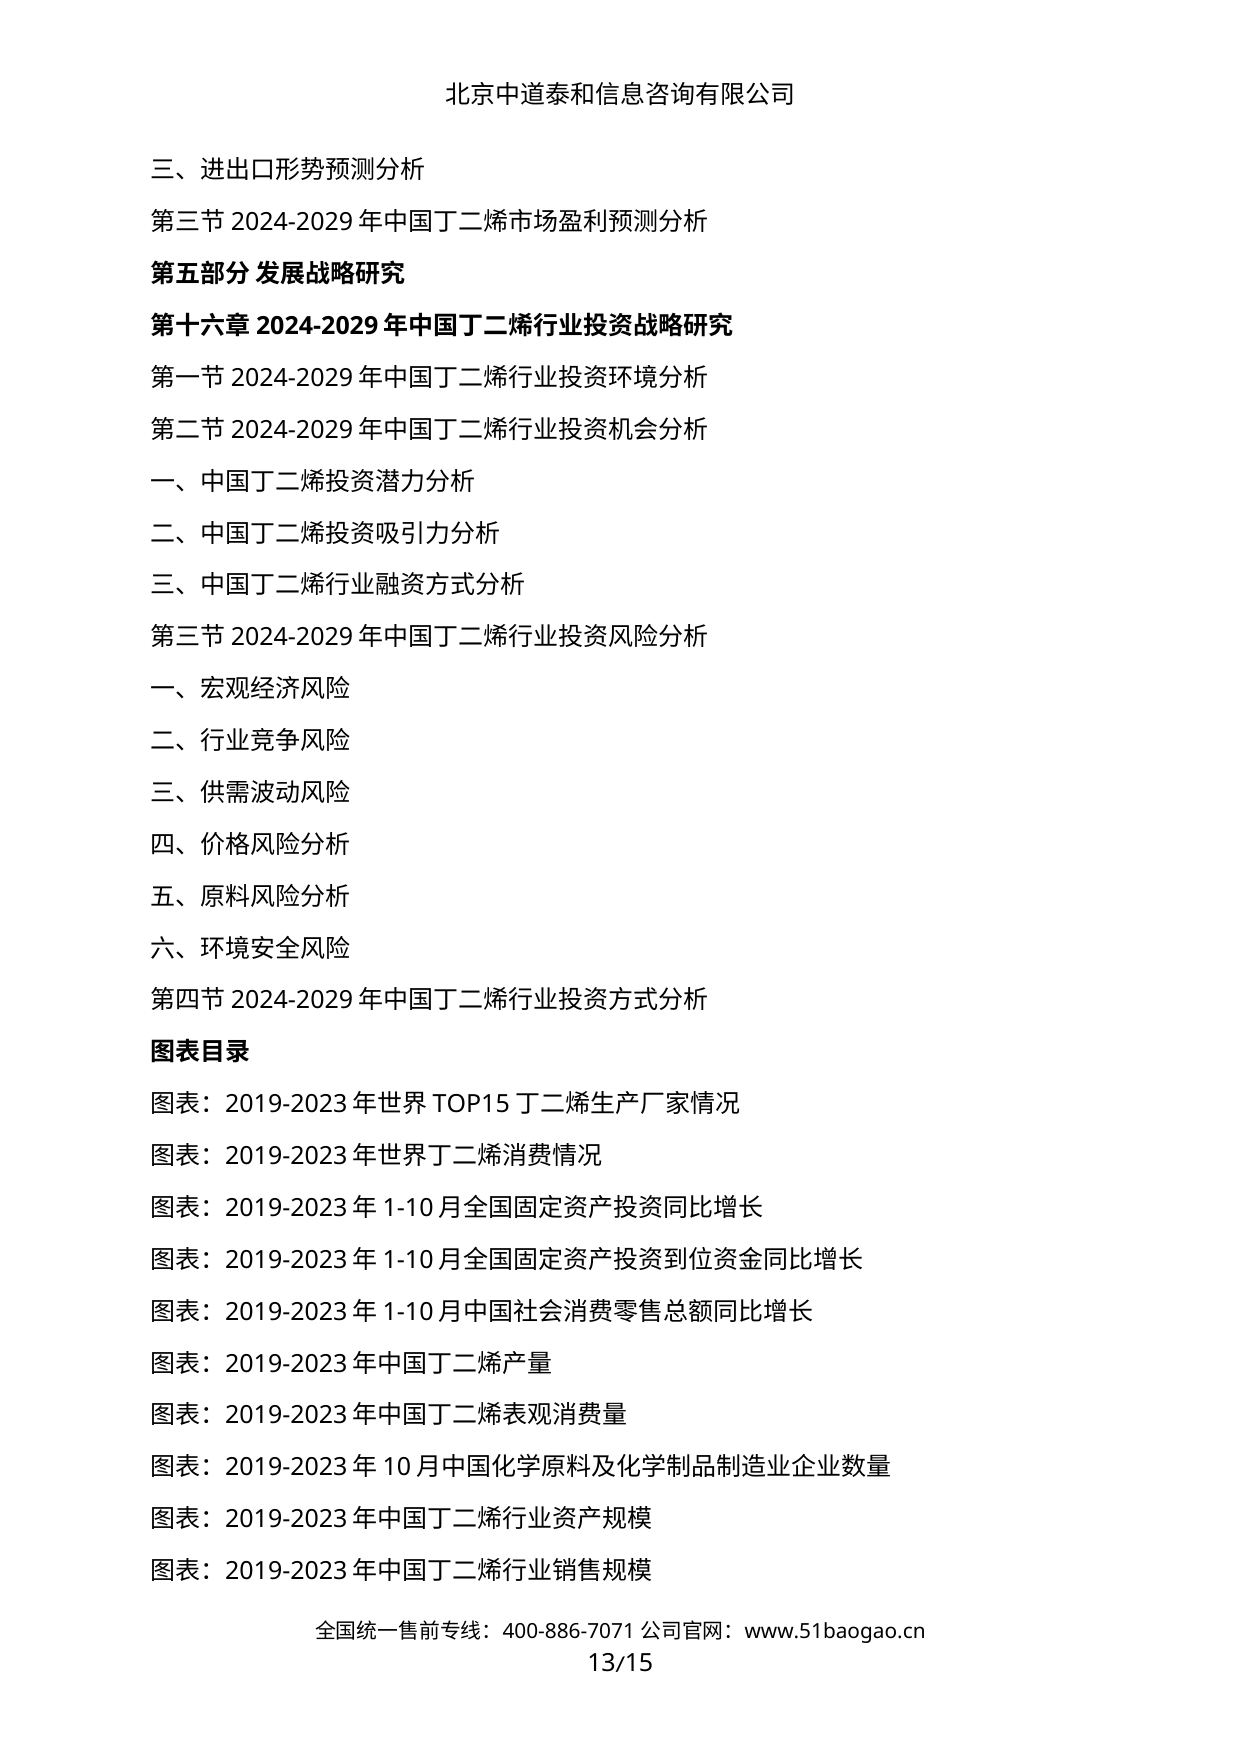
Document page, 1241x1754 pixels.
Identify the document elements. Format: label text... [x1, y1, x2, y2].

text 图表：2019-2023年中国丁二烯行业资产规模 [150, 1499, 1090, 1535]
text 图表：2019-2023年中国丁二烯产量 [150, 1343, 1090, 1379]
text 三、进出口形势预测分析 [150, 150, 1090, 186]
text 六、环境安全风险 [150, 928, 1090, 964]
text 四、价格风险分析 [150, 824, 1090, 861]
text 图表：2019-2023年世界丁二烯消费情况 [150, 1136, 1090, 1172]
text 图表目录 [150, 1032, 1090, 1068]
text 图表：2019-2023年1-10月全国固定资产投资同比增长 [150, 1187, 1090, 1224]
text 第十六章 2024-2029年中国丁二烯行业投资战略研究 [150, 306, 1090, 342]
text 第四节 2024-2029年中国丁二烯行业投资方式分析 [150, 980, 1090, 1016]
text 三、中国丁二烯行业融资方式分析 [150, 565, 1090, 601]
text 图表：2019-2023年世界TOP15丁二烯生产厂家情况 [150, 1084, 1090, 1120]
text 一、宏观经济风险 [150, 669, 1090, 705]
text 二、行业竞争风险 [150, 721, 1090, 757]
text 图表：2019-2023年10月中国化学原料及化学制品制造业企业数量 [150, 1447, 1090, 1483]
text 第一节 2024-2029年中国丁二烯行业投资环境分析 [150, 357, 1090, 394]
text 图表：2019-2023年中国丁二烯行业销售规模 [150, 1551, 1090, 1587]
text 一、中国丁二烯投资潜力分析 [150, 461, 1090, 497]
text 五、原料风险分析 [150, 876, 1090, 912]
text 图表：2019-2023年1-10月中国社会消费零售总额同比增长 [150, 1291, 1090, 1327]
text 第五部分 发展战略研究 [150, 254, 1090, 290]
text 三、供需波动风险 [150, 772, 1090, 809]
text 图表：2019-2023年中国丁二烯表观消费量 [150, 1395, 1090, 1431]
text 第三节 2024-2029年中国丁二烯市场盈利预测分析 [150, 202, 1090, 238]
text 图表：2019-2023年1-10月全国固定资产投资到位资金同比增长 [150, 1239, 1090, 1276]
text 第二节 2024-2029年中国丁二烯行业投资机会分析 [150, 409, 1090, 446]
text 二、中国丁二烯投资吸引力分析 [150, 513, 1090, 549]
text 第三节 2024-2029年中国丁二烯行业投资风险分析 [150, 617, 1090, 653]
